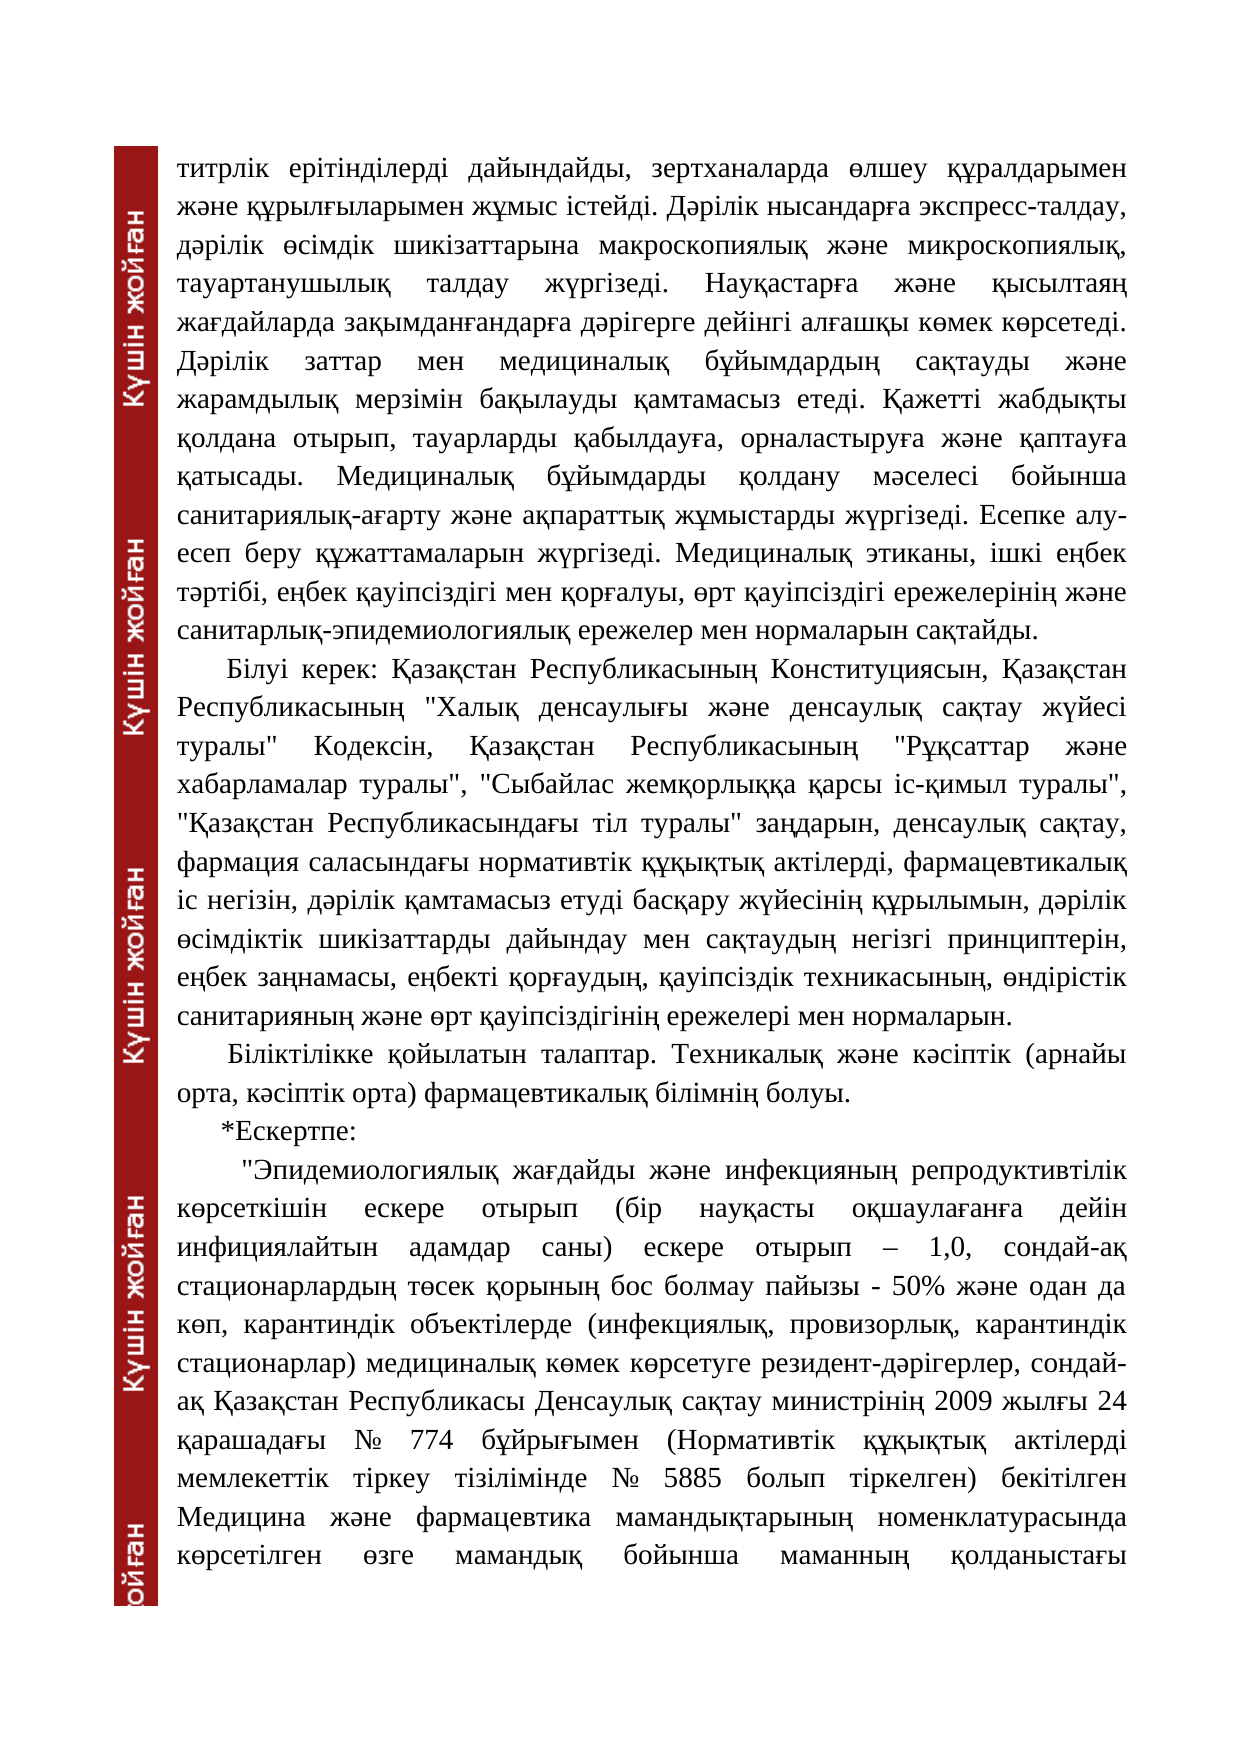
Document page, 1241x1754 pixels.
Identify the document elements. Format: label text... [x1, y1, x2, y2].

picture [114, 1571, 158, 1606]
text Біліктілікке қойылатын талаптар. Техникалық және кәсіптік (арнайы орта, кәсіптік орта) фармацевтикалық білімнің болуы. [112, 1036, 1128, 1108]
text *Ескертпе: [112, 1113, 1128, 1147]
text Білуі керек: Қазақстан Республикасының Конституциясын, Қазақстан Республикасының "Халық денсаулығы және денсаулық сақтау жүйесі туралы" Кодексін, Қазақстан Республикасының "Рұқсаттар және хабарламалар туралы", "Сыбайлас жемқорлыққа қарсы іс-қимыл туралы", "Қазақстан Республикасындағы тіл туралы" заңдарын, денсаулық сақтау, фармация саласындағы нормативтік құқықтық актілерді, фармацевтикалық іс негізін, дәрілік қамтамасыз етуді басқару жүйесінің құрылымын, дәрілік өсімдіктік шикізаттарды дайындау мен сақтаудың негізгі принциптерін, еңбек заңнамасы, еңбекті қорғаудың, қауіпсіздік техникасының, өндірістік санитарияның және өрт қауіпсіздігінің ережелері мен нормаларын. [112, 651, 1128, 1031]
picture [114, 1108, 158, 1113]
picture [114, 1147, 158, 1152]
picture [114, 1031, 158, 1036]
picture [114, 646, 158, 651]
picture [114, 146, 158, 150]
